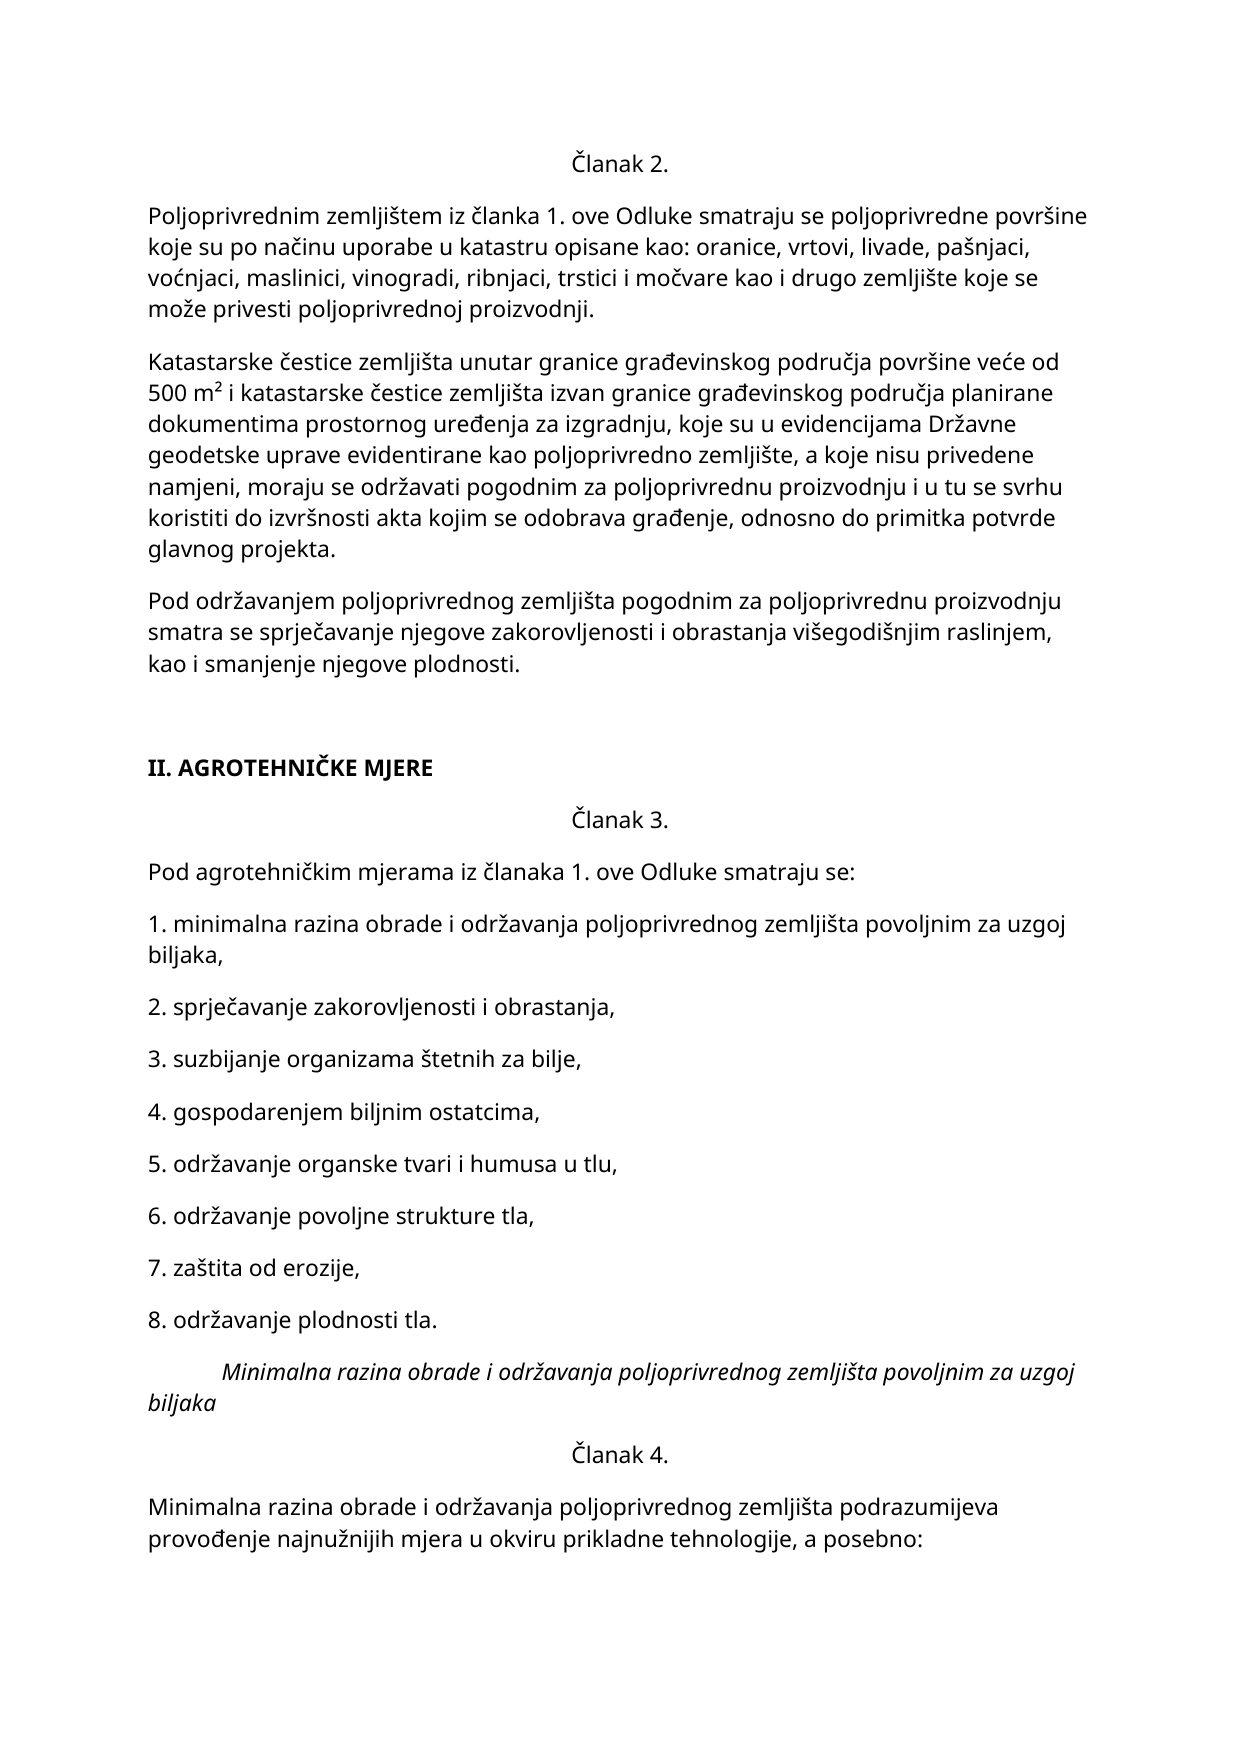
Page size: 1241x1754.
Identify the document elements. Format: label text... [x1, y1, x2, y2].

text 3. suzbijanje organizama štetnih za bilje, [148, 1043, 1093, 1075]
text 8. održavanje plodnosti tla. [148, 1304, 1093, 1335]
text Minimalna razina obrade i održavanja poljoprivrednog zemljišta podrazumijeva provođenje najnužnijih mjera u okviru prikladne tehnologije, a posebno: [148, 1491, 1093, 1554]
text Članak 3. [148, 804, 1093, 835]
text Pod održavanjem poljoprivrednog zemljišta pogodnim za poljoprivrednu proizvodnju smatra se sprječavanje njegove zakorovljenosti i obrastanja višegodišnjim raslinjem, kao i smanjenje njegove plodnosti. [148, 585, 1093, 679]
text Pod agrotehničkim mjerama iz članaka 1. ove Odluke smatraju se: [148, 856, 1093, 887]
text 2. sprječavanje zakorovljenosti i obrastanja, [148, 991, 1093, 1023]
text 4. gospodarenjem biljnim ostatcima, [148, 1096, 1093, 1127]
text II. AGROTEHNIČKE MJERE [148, 752, 1093, 783]
text 5. održavanje organske tvari i humusa u tlu, [148, 1148, 1093, 1179]
text 6. održavanje povoljne strukture tla, [148, 1200, 1093, 1231]
text Katastarske čestice zemljišta unutar granice građevinskog područja površine veće od 500 m² i katastarske čestice zemljišta izvan granice građevinskog područja planirane dokumentima prostornog uređenja za izgradnju, koje su u evidencijama Državne geodetske uprave evidentirane kao poljoprivredno zemljište, a koje nisu privedene namjeni, moraju se održavati pogodnim za poljoprivrednu proizvodnju i u tu se svrhu koristiti do izvršnosti akta kojim se odobrava građenje, odnosno do primitka potvrde glavnog projekta. [148, 346, 1093, 564]
text Članak 2. [148, 148, 1093, 179]
text Minimalna razina obrade i održavanja poljoprivrednog zemljišta povoljnim za uzgoj biljaka [148, 1356, 1093, 1418]
text Poljoprivrednim zemljištem iz članka 1. ove Odluke smatraju se poljoprivredne površine koje su po načinu uporabe u katastru opisane kao: oranice, vrtovi, livade, pašnjaci, voćnjaci, maslinici, vinogradi, ribnjaci, trstici i močvare kao i drugo zemljište koje se može privesti poljoprivrednoj proizvodnji. [148, 200, 1093, 325]
text Članak 4. [148, 1439, 1093, 1471]
text 7. zaštita od erozije, [148, 1252, 1093, 1283]
text 1. minimalna razina obrade i održavanja poljoprivrednog zemljišta povoljnim za uzgoj biljaka, [148, 908, 1093, 971]
